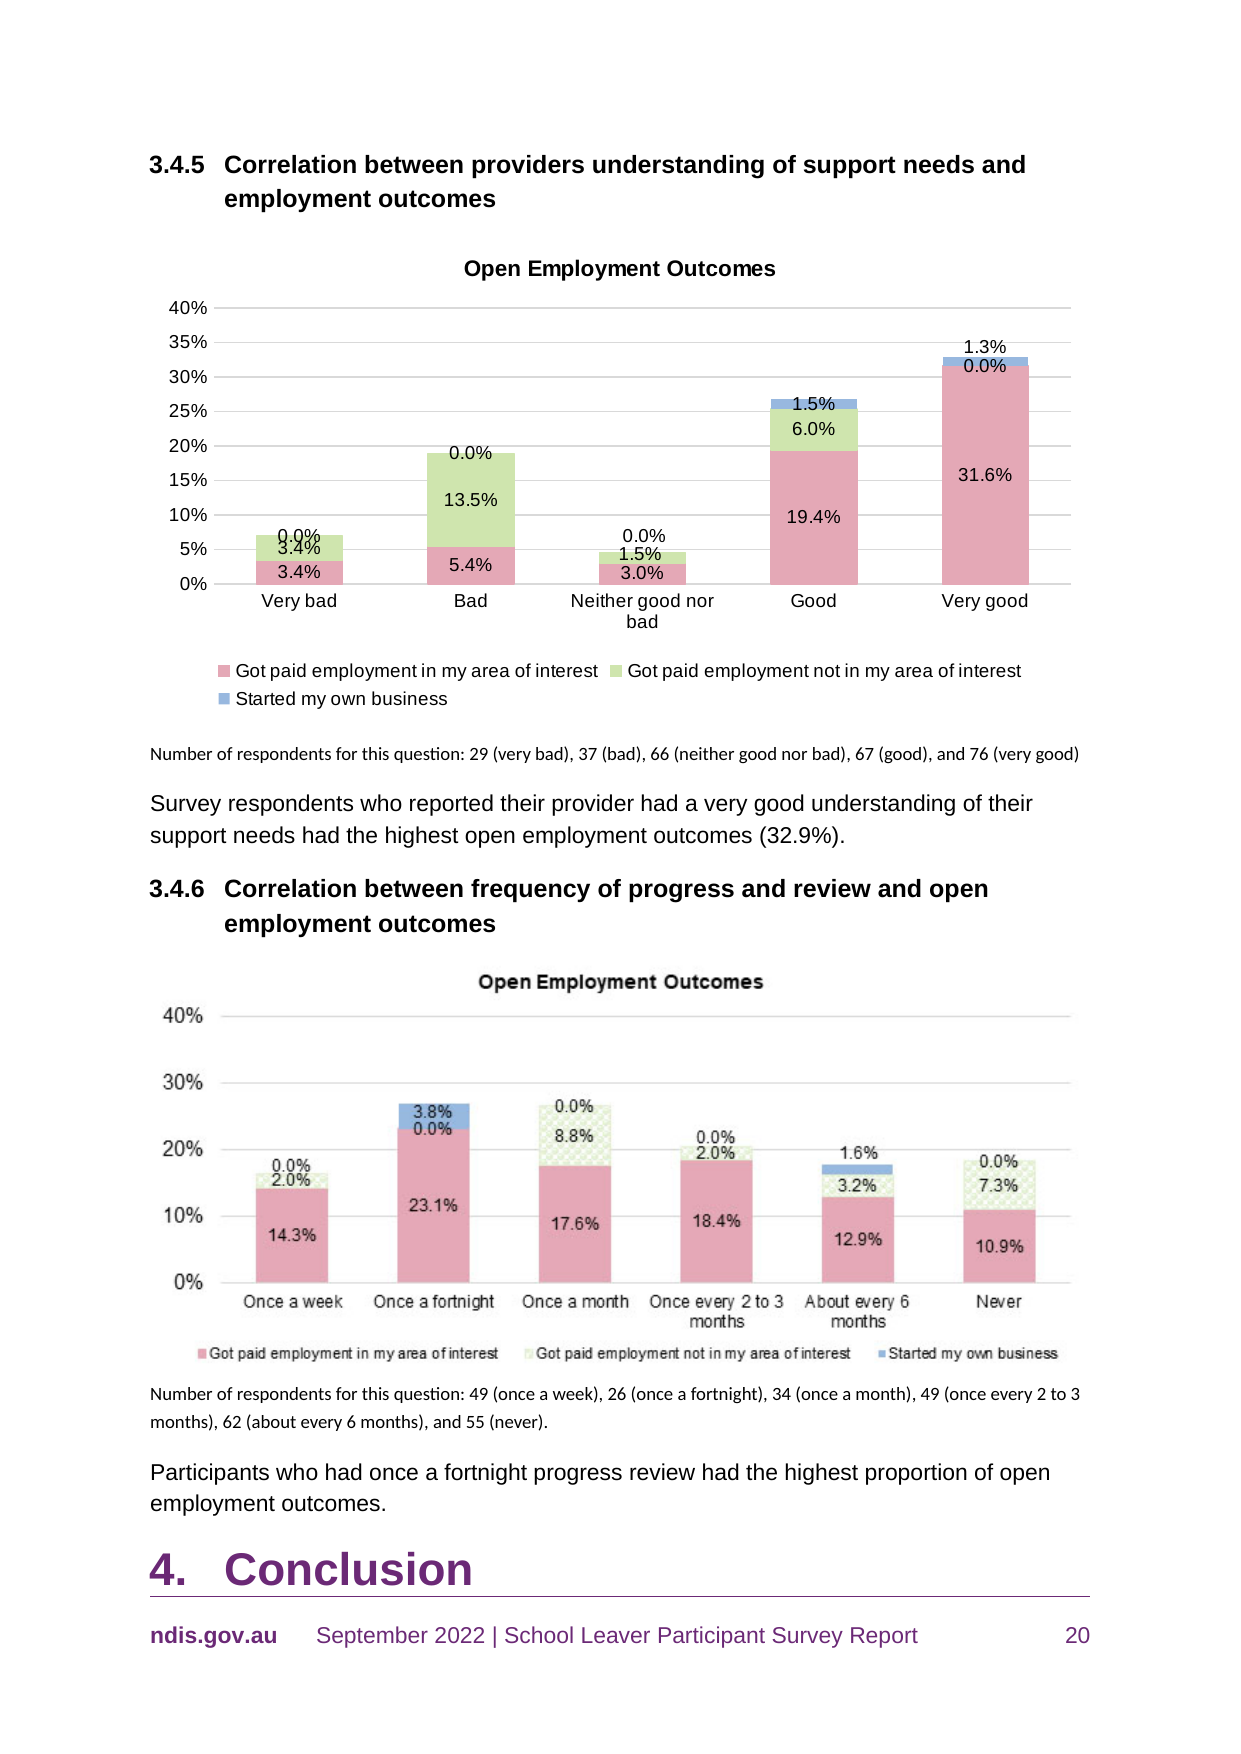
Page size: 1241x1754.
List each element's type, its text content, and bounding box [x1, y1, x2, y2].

subtitle Conclusion [149, 1542, 1090, 1595]
picture [150, 955, 1091, 1383]
text Number of respondents for this question: 29 (very bad), 37 (bad), 66 (neither good nor bad), 67 (good), and 76 (very good) [150, 742, 1090, 765]
text Participants who had once a fortnight progress review had the highest proportion of open employment outcomes. [150, 1458, 1090, 1516]
subtitle Correlation between providers understanding of support needs and employment outcomes [149, 150, 1090, 213]
subtitle Correlation between frequency of progress and review and open employment outcomes [149, 874, 1090, 937]
text Survey respondents who reported their provider had a very good understanding of their support needs had the highest open employment outcomes (32.9%). [150, 790, 1090, 848]
text Number of respondents for this question: 49 (once a week), 26 (once a fortnight), 34 (once a month), 49 (once every 2 to 3 months), 62 (about every 6 months), and 55 (never). [150, 1383, 1090, 1433]
